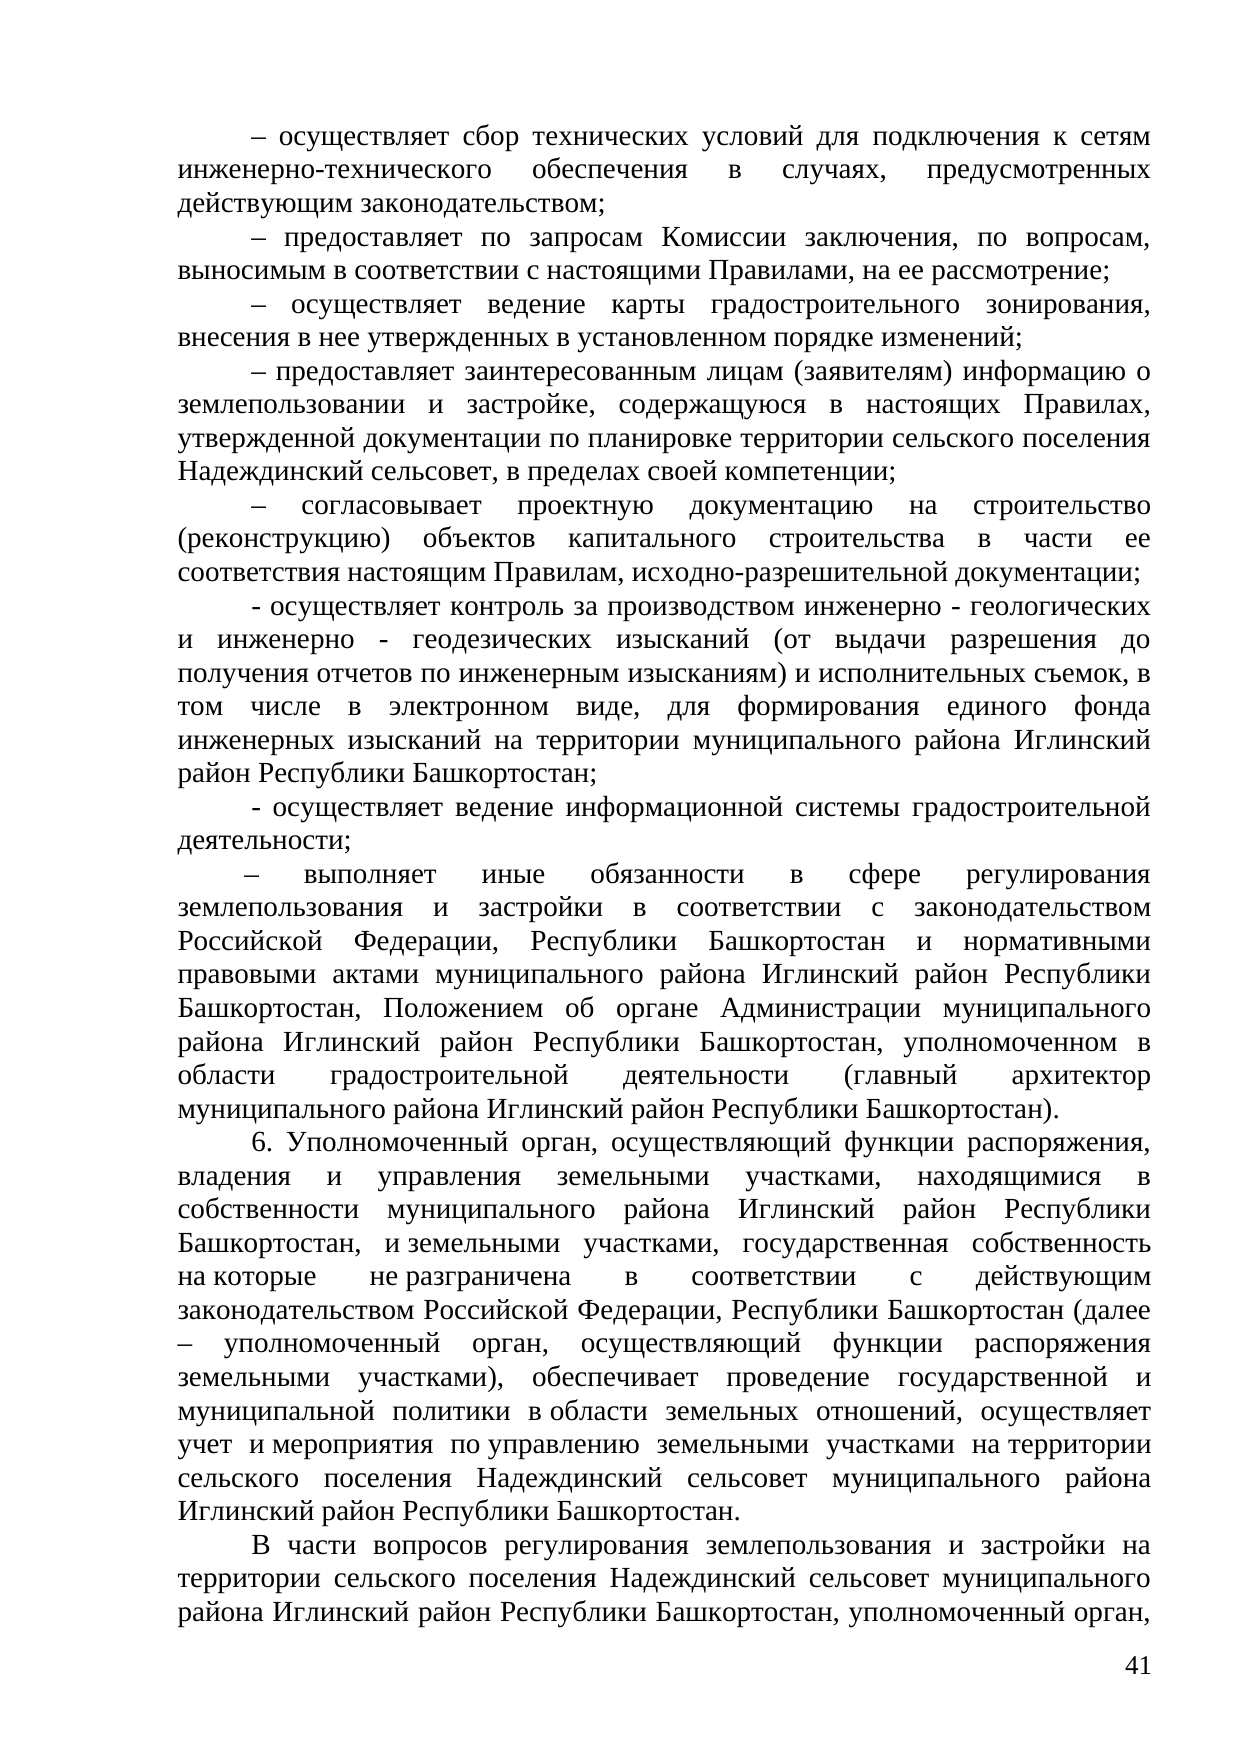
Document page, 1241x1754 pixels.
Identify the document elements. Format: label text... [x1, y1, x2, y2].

text – согласовывает проектную документацию на строительство (реконструкцию) объектов капитального строительства в части ее соответствия настоящим Правилам, исходно-разрешительной документации; [177, 487, 1152, 588]
text 6. Уполномоченный орган, осуществляющий функции распоряжения, владения и управления земельными участками, находящимися в собственности муниципального района Иглинский район Республики Башкортостан, и земельными участками, государственная собственность на которые не разграничена в соответствии с действующим законодательством Российской Федерации, Республики Башкортостан (далее – уполномоченный орган, осуществляющий функции распоряжения земельными участками), обеспечивает проведение государственной и муниципальной политики в области земельных отношений, осуществляет учет и мероприятия по управлению земельными участками на территории сельского поселения Надеждинский сельсовет муниципального района Иглинский район Республики Башкортостан. [177, 1124, 1152, 1527]
text – выполняет иные обязанности в сфере регулирования землепользования и застройки в соответствии с законодательством Российской Федерации, Республики Башкортостан и нормативными правовыми актами муниципального района Иглинский район Республики Башкортостан, Положением об органе Администрации муниципального района Иглинский район Республики Башкортостан, уполномоченном в области градостроительной деятельности (главный архитектор муниципального района Иглинский район Республики Башкортостан). [177, 856, 1152, 1124]
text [177, 1527, 1152, 1627]
text – предоставляет заинтересованным лицам (заявителям) информацию о землепользовании и застройке, содержащуюся в настоящих Правилах, утвержденной документации по планировке территории сельского поселения Надеждинский сельсовет, в пределах своей компетенции; [177, 353, 1152, 487]
text - осуществляет ведение информационной системы градостроительной деятельности; [177, 789, 1152, 856]
text – осуществляет сбор технических условий для подключения к сетям инженерно-технического обеспечения в случаях, предусмотренных действующим законодательством; [177, 118, 1152, 219]
text – осуществляет ведение карты градостроительного зонирования, внесения в нее утвержденных в установленном порядке изменений; [177, 286, 1152, 353]
text - осуществляет контроль за производством инженерно - геологических и инженерно - геодезических изысканий (от выдачи разрешения до получения отчетов по инженерным изысканиям) и исполнительных съемок, в том числе в электронном виде, для формирования единого фонда инженерных изысканий на территории муниципального района Иглинский район Республики Башкортостан; [177, 588, 1152, 789]
text – предоставляет по запросам Комиссии заключения, по вопросам, выносимым в соответствии с настоящими Правилами, на ее рассмотрение; [177, 219, 1152, 286]
